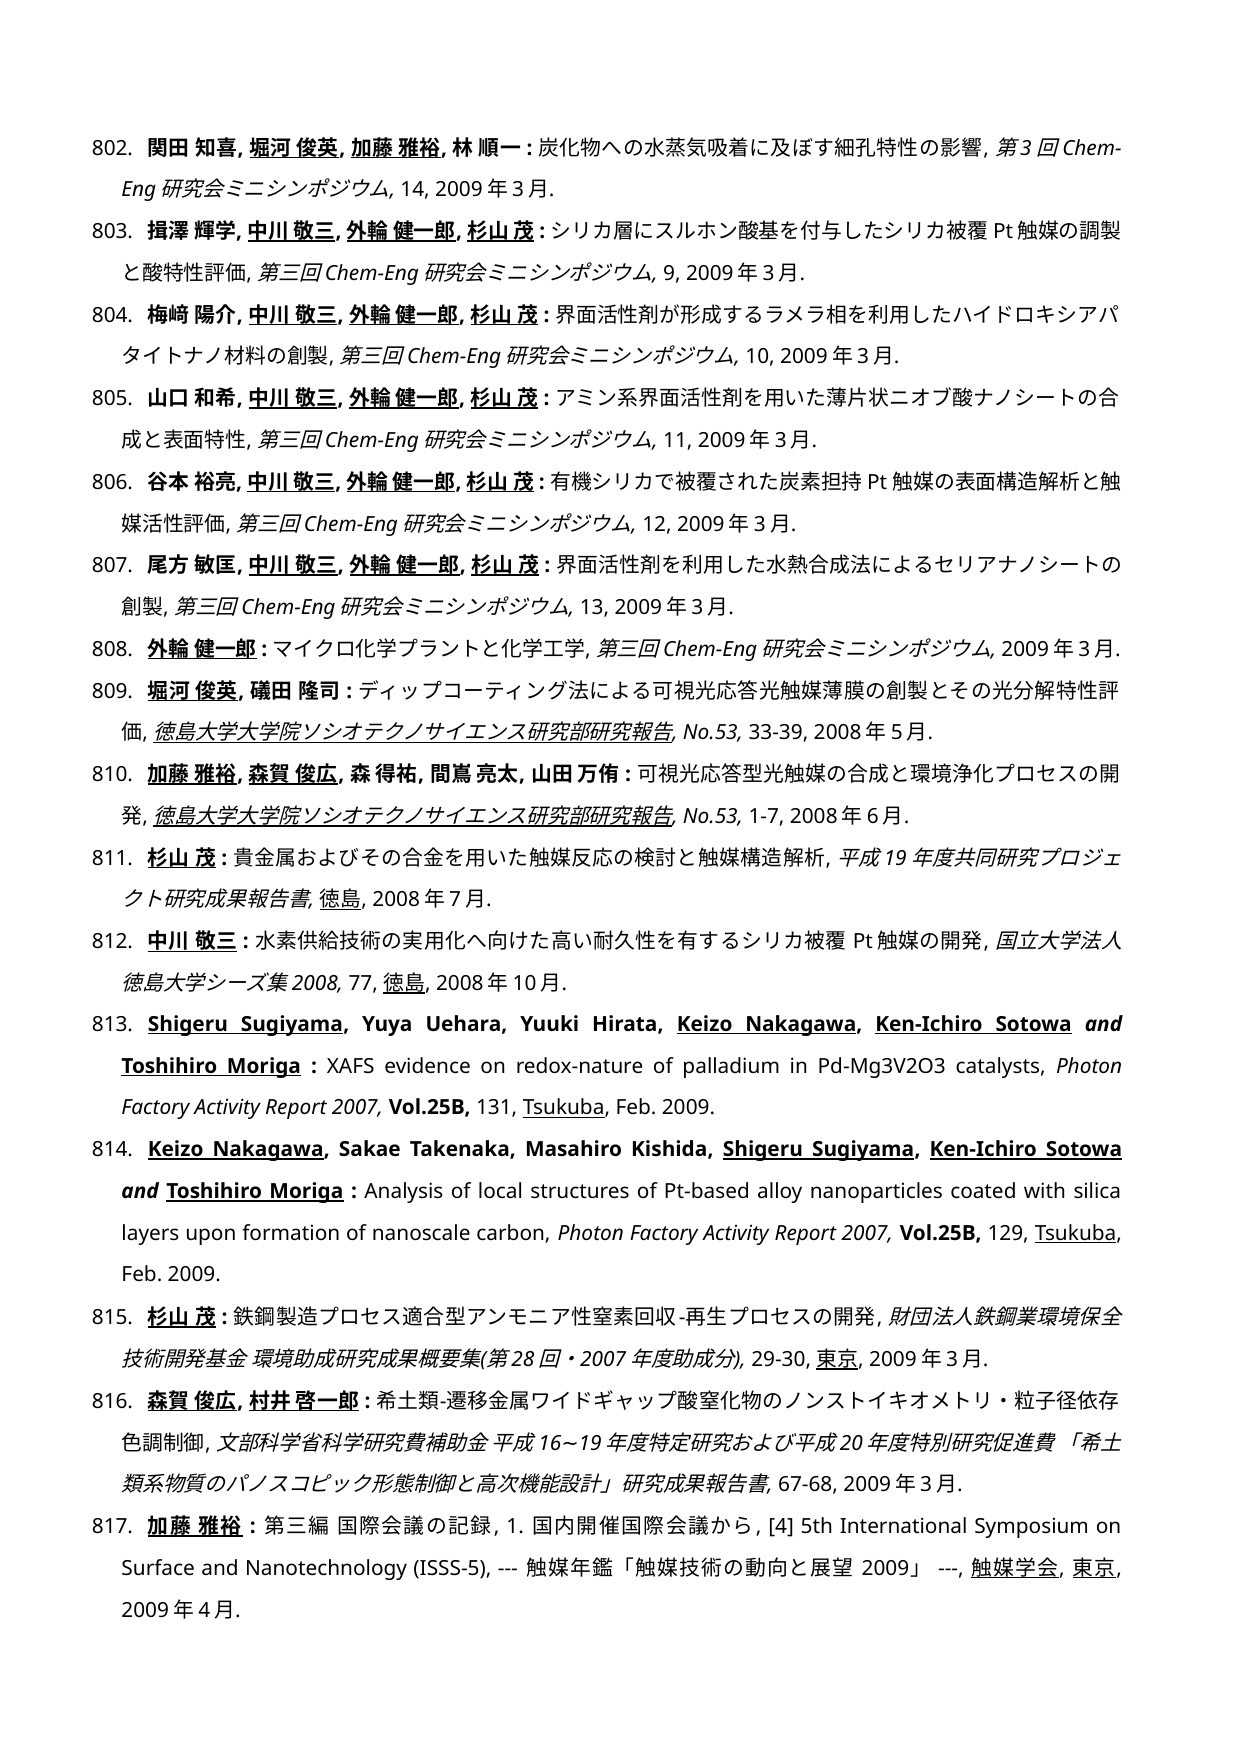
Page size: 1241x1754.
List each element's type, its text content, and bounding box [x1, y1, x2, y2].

list 尾方 敏匡, 中川 敬三, 外輪 健一郎, 杉山 茂 : 界面活性剤を利用した水熱合成法によるセリアナノシートの創製, 第三回 Chem-Eng研究会ミニシンポジウム, 13, 2009年3月. [92, 543, 1122, 626]
list 谷本 裕亮, 中川 敬三, 外輪 健一郎, 杉山 茂 : 有機シリカで被覆された炭素担持Pt 触媒の表面構造解析と触媒活性評価, 第三回 Chem-Eng研究会ミニシンポジウム, 12, 2009年3月. [92, 459, 1122, 543]
list 加藤 雅裕 : 第三編 国際会議の記録, 1. 国内開催国際会議から, [4] 5th International Symposium on Surface and Nanotechnology (ISSS-5), --- 触媒年鑑「触媒技術の動向と展望 2009」 ---, 触媒学会, 東京, 2009年4月. [92, 1503, 1122, 1629]
list Keizo Nakagawa, Sakae Takenaka, Masahiro Kishida, Shigeru Sugiyama, Ken-Ichiro Sotowa and Toshihiro Moriga : Analysis of local structures of Pt-based alloy nanoparticles coated with silica layers upon formation of nanoscale carbon, Photon Factory Activity Report 2007, Vol.25B, 129, Tsukuba, Feb. 2009. [92, 1128, 1122, 1295]
list 杉山 茂 : 鉄鋼製造プロセス適合型アンモニア性窒素回収-再生プロセスの開発, 財団法人鉄鋼業環境保全技術開発基金 環境助成研究成果概要集(第28回・2007年度助成分), 29-30, 東京, 2009年3月. [92, 1295, 1122, 1378]
list 関田 知喜, 堀河 俊英, 加藤 雅裕, 林 順一 : 炭化物への水蒸気吸着に及ぼす細孔特性の影響, 第3回 Chem-Eng研究会ミニシンポジウム, 14, 2009年3月. [92, 125, 1122, 209]
list 山口 和希, 中川 敬三, 外輪 健一郎, 杉山 茂 : アミン系界面活性剤を用いた薄片状ニオブ酸ナノシートの合成と表面特性, 第三回 Chem-Eng研究会ミニシンポジウム, 11, 2009年3月. [92, 376, 1122, 459]
list Shigeru Sugiyama, Yuya Uehara, Yuuki Hirata, Keizo Nakagawa, Ken-Ichiro Sotowa and Toshihiro Moriga : XAFS evidence on redox-nature of palladium in Pd-Mg3V2O3 catalysts, Photon Factory Activity Report 2007, Vol.25B, 131, Tsukuba, Feb. 2009. [92, 1002, 1122, 1128]
list 揖澤 輝学, 中川 敬三, 外輪 健一郎, 杉山 茂 : シリカ層にスルホン酸基を付与したシリカ被覆Pt触媒の調製と酸特性評価, 第三回 Chem-Eng研究会ミニシンポジウム, 9, 2009年3月. [92, 209, 1122, 292]
list 外輪 健一郎 : マイクロ化学プラントと化学工学, 第三回 Chem-Eng研究会ミニシンポジウム, 2009年3月. [92, 626, 1122, 668]
list 森賀 俊広, 村井 啓一郎 : 希土類-遷移金属ワイドギャップ酸窒化物のノンストイキオメトリ・粒子径依存色調制御, 文部科学省科学研究費補助金 平成16∼19年度特定研究および平成20年度特別研究促進費 「希土類系物質のパノスコピック形態制御と高次機能設計」研究成果報告書, 67-68, 2009年3月. [92, 1378, 1122, 1503]
list 堀河 俊英, 礒田 隆司 : ディップコーティング法による可視光応答光触媒薄膜の創製とその光分解特性評価, 徳島大学大学院ソシオテクノサイエンス研究部研究報告, No.53, 33-39, 2008年5月. [92, 668, 1122, 752]
list 梅﨑 陽介, 中川 敬三, 外輪 健一郎, 杉山 茂 : 界面活性剤が形成するラメラ相を利用したハイドロキシアパタイトナノ材料の創製, 第三回 Chem-Eng研究会ミニシンポジウム, 10, 2009年3月. [92, 292, 1122, 376]
list 杉山 茂 : 貴金属およびその合金を用いた触媒反応の検討と触媒構造解析, 平成19年度共同研究プロジェクト研究成果報告書, 徳島, 2008年7月. [92, 835, 1122, 919]
list 加藤 雅裕, 森賀 俊広, 森 得祐, 間嶌 亮太, 山田 万侑 : 可視光応答型光触媒の合成と環境浄化プロセスの開発, 徳島大学大学院ソシオテクノサイエンス研究部研究報告, No.53, 1-7, 2008年6月. [92, 752, 1122, 835]
list 中川 敬三 : 水素供給技術の実用化へ向けた高い耐久性を有するシリカ被覆Pt触媒の開発, 国立大学法人徳島大学シーズ集 2008, 77, 徳島, 2008年10月. [92, 919, 1122, 1002]
